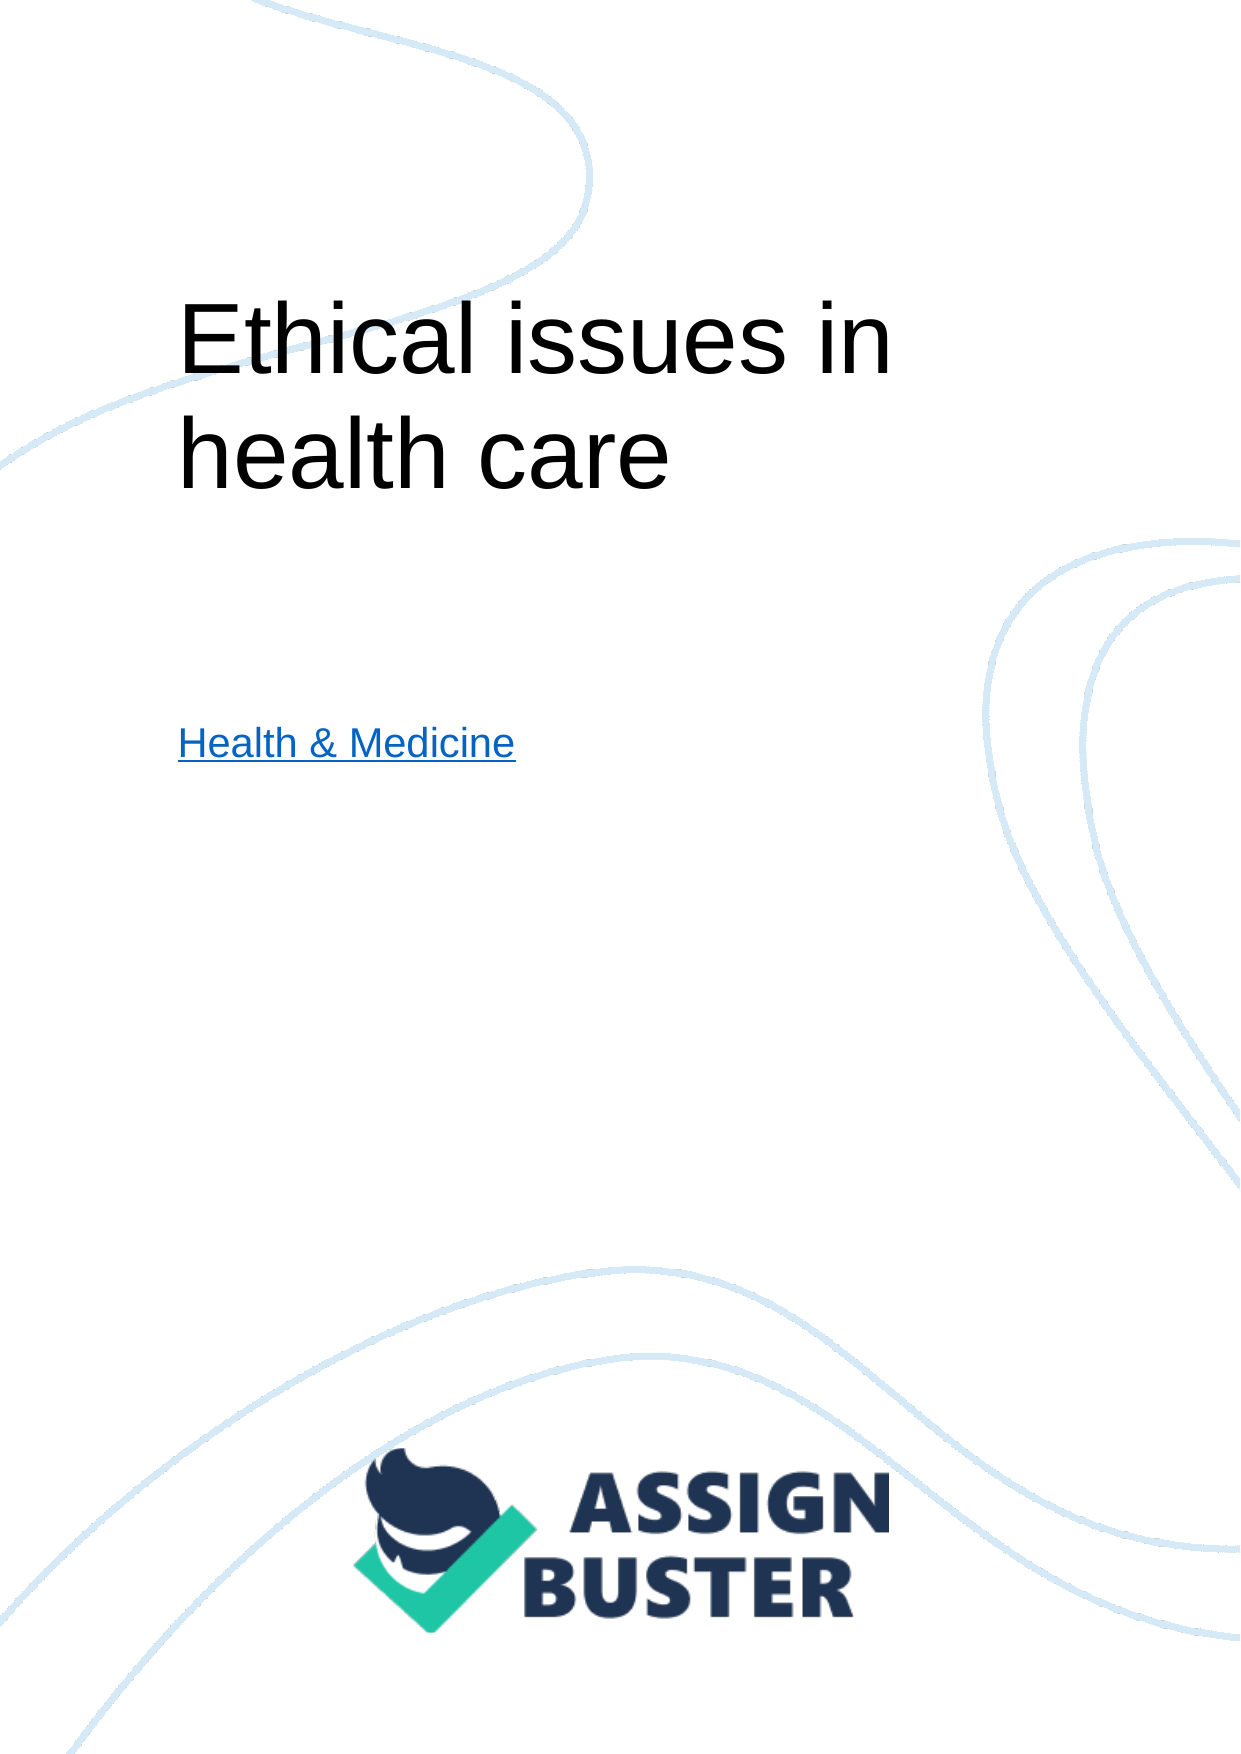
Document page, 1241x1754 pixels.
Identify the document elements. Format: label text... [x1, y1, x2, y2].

picture [0, 0, 1241, 1754]
subtitle Ethical issues in health care [177, 279, 1152, 509]
text Health & Medicine [177, 719, 1152, 767]
